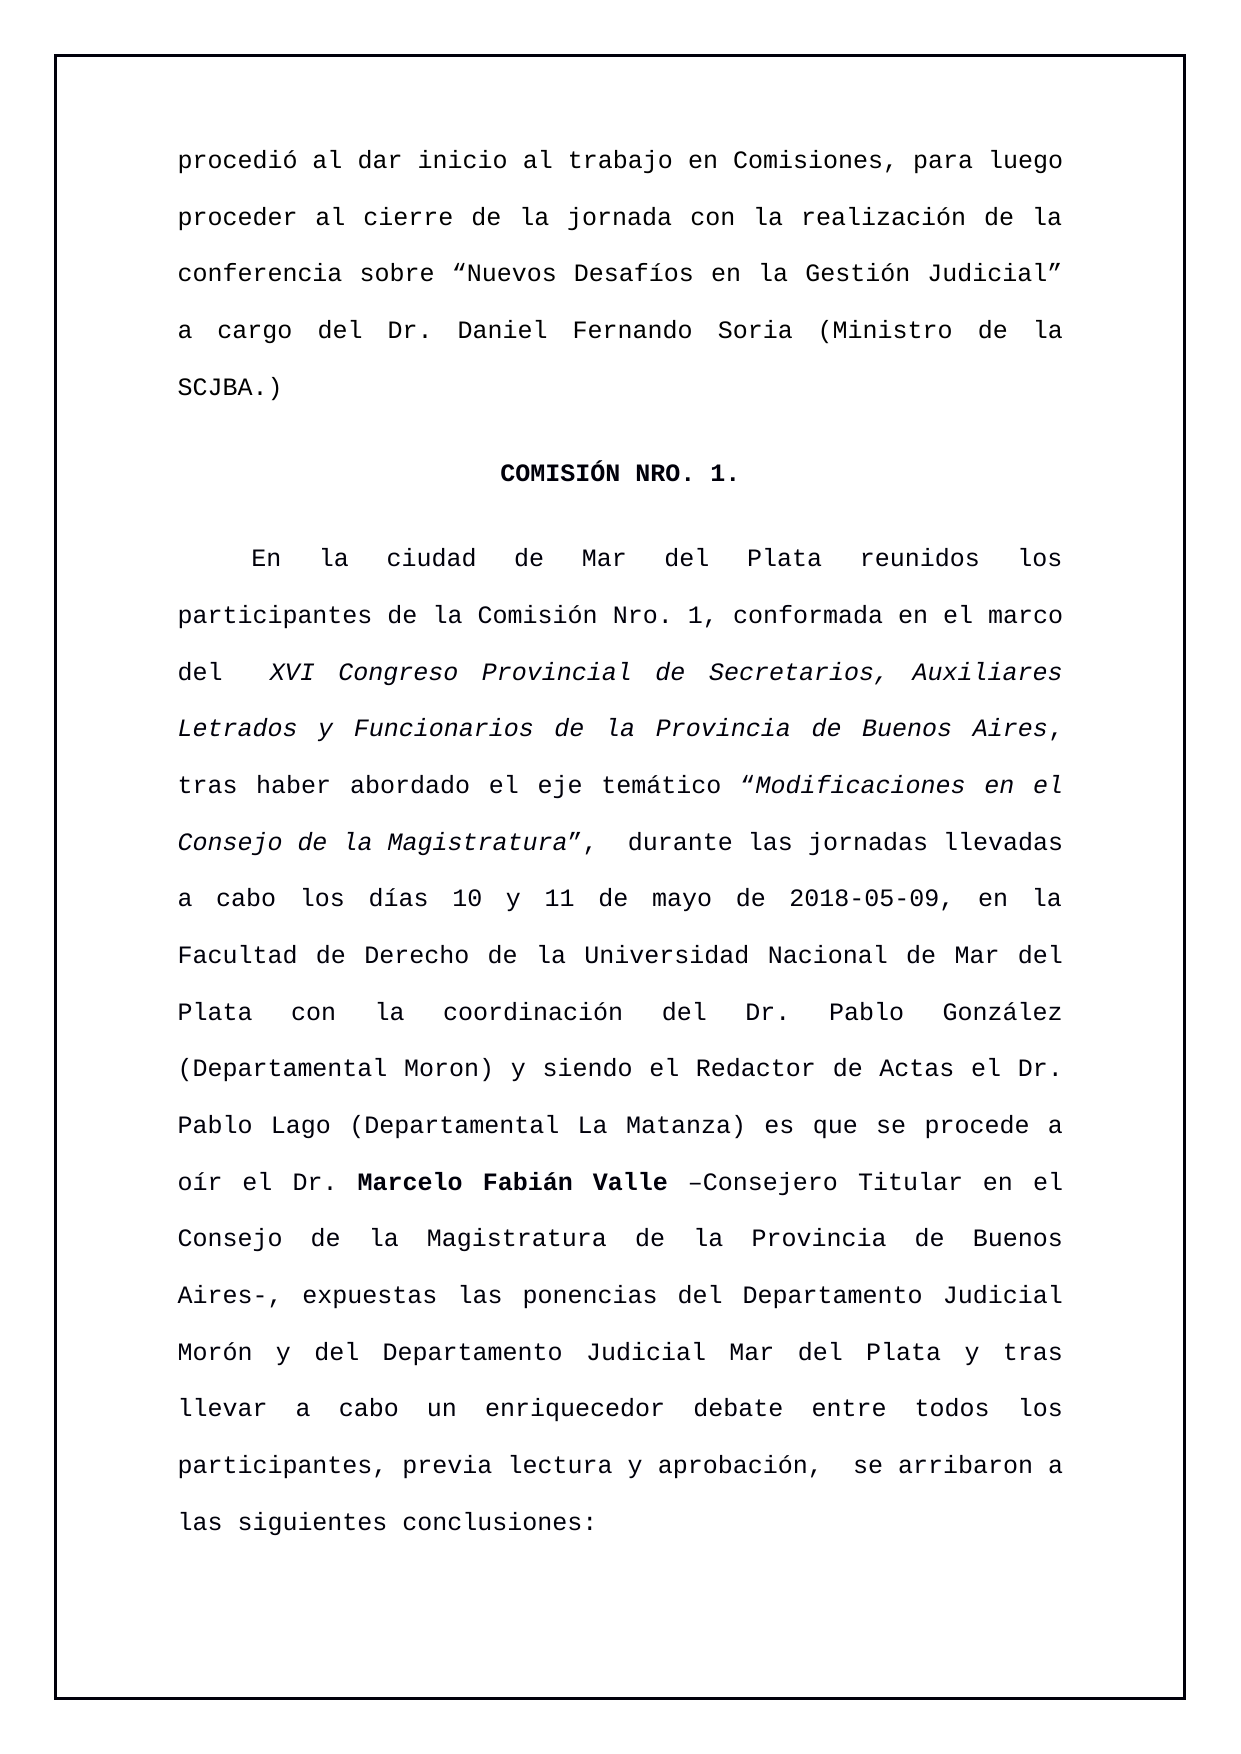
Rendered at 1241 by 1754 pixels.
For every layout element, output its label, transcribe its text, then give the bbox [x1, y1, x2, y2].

text COMISIÓN NRO. 1. [177, 460, 1063, 488]
text En la ciudad de Mar del Plata reunidos los participantes de la Comisión Nro. 1, conformada en el marco del XVI Congreso Provincial de Secretarios, Auxiliares Letrados y Funcionarios de la Provincia de Buenos Aires, tras haber abordado el eje temático “Modificaciones en el Consejo de la Magistratura”, durante las jornadas llevadas a cabo los días 10 y 11 de mayo de 2018-05-09, en la Facultad de Derecho de la Universidad Nacional de Mar del Plata con la coordinación del Dr. Pablo González (Departamental Moron) y siendo el Redactor de Actas el Dr. Pablo Lago (Departamental La Matanza) es que se procede a oír el Dr. Marcelo Fabián Valle –Consejero Titular en el Consejo de la Magistratura de la Provincia de Buenos Aires-, expuestas las ponencias del Departamento Judicial Morón y del Departamento Judicial Mar del Plata y tras llevar a cabo un enriquecedor debate entre todos los participantes, previa lectura y aprobación, se arribaron a las siguientes conclusiones: [177, 546, 1063, 1538]
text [177, 148, 1063, 403]
